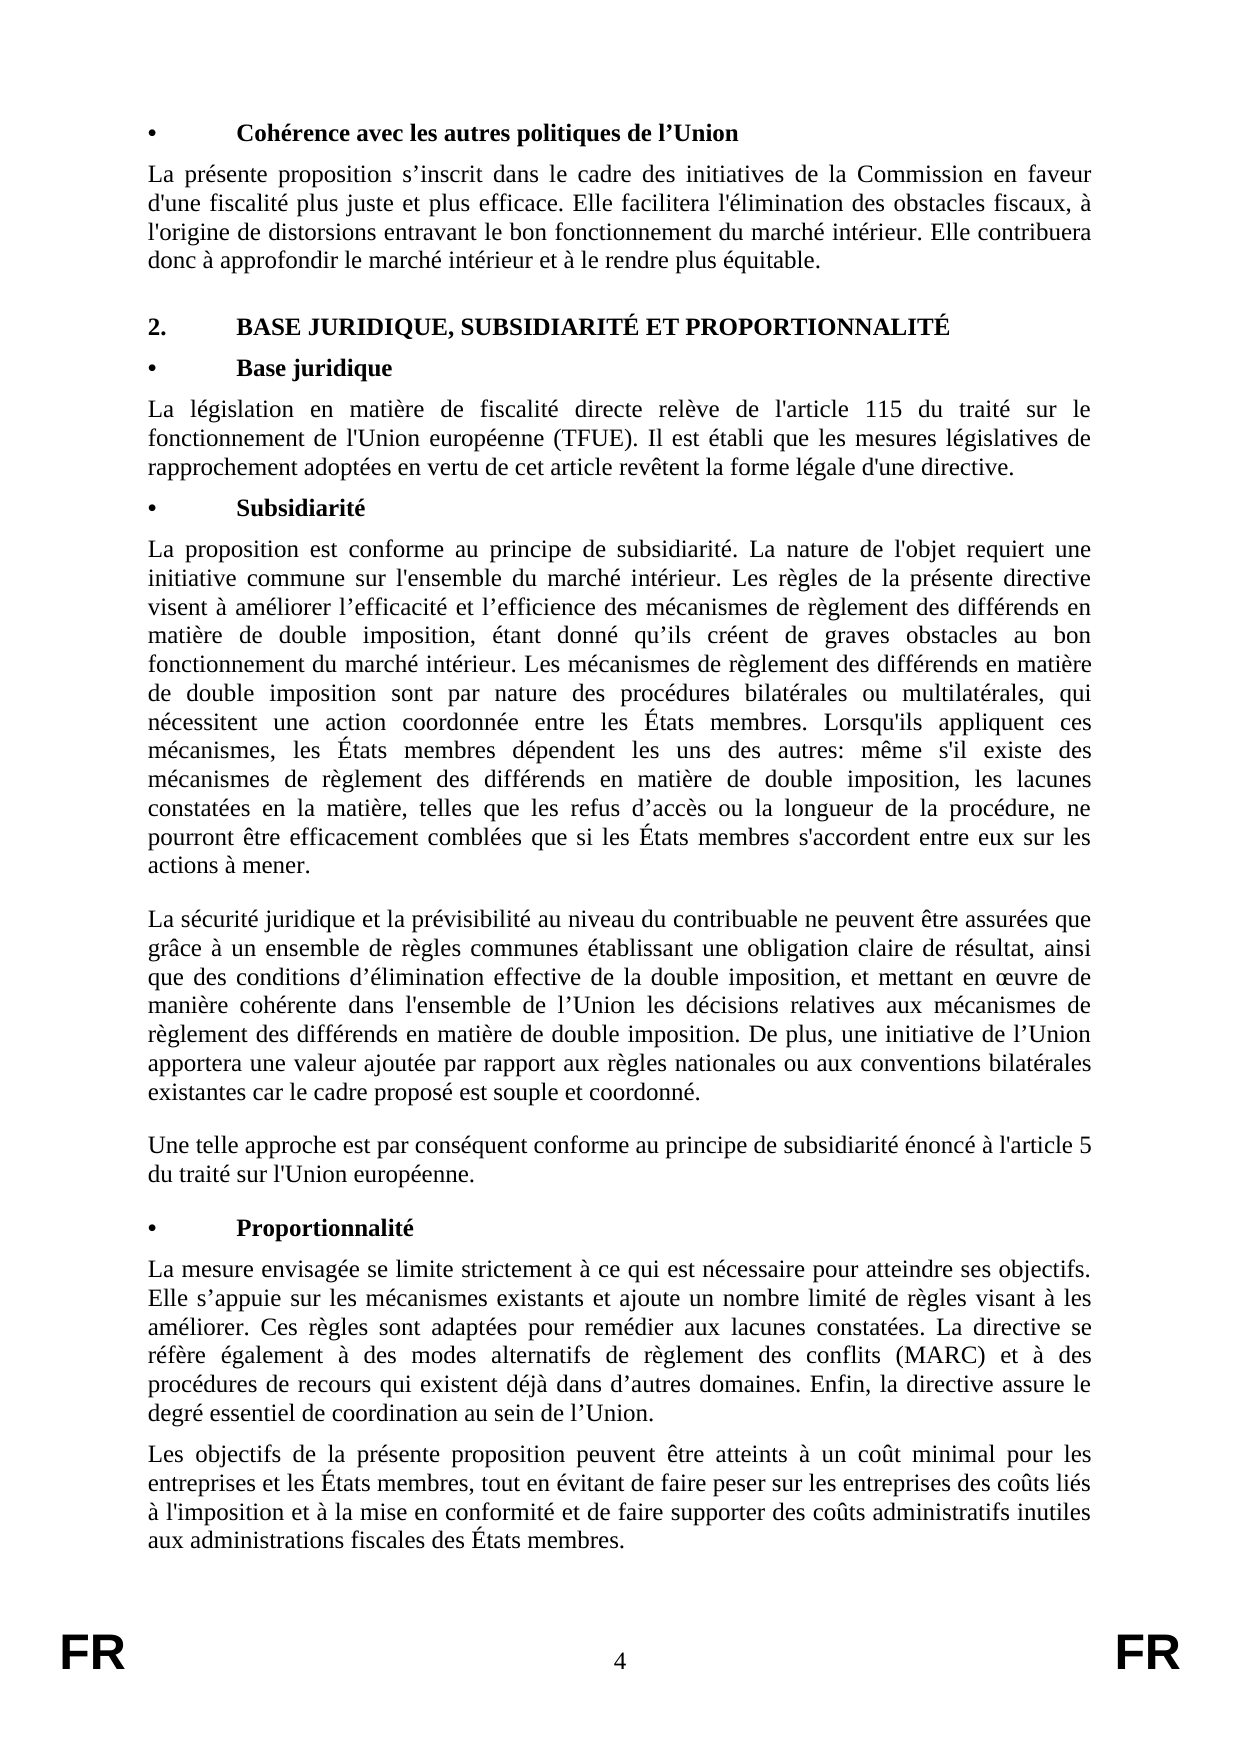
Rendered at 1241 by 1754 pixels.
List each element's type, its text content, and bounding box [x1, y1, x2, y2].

text La législation en matière de fiscalité directe relève de l'article 115 du traité sur le fonctionnement de l'Union européenne (TFUE). Il est établi que les mesures législatives de rapprochement adoptées en vertu de cet article revêtent la forme légale d'une directive. [148, 394, 1093, 481]
subtitle • Cohérence avec les autres politiques de l’Union [148, 118, 1093, 147]
text La présente proposition s’inscrit dans le cadre des initiatives de la Commission en faveur d'une fiscalité plus juste et plus efficace. Elle facilitera l'élimination des obstacles fiscaux, à l'origine de distorsions entravant le bon fonctionnement du marché intérieur. Elle contribuera donc à approfondir le marché intérieur et à le rendre plus équitable. [148, 159, 1093, 274]
subtitle 2. BASE JURIDIQUE, SUBSIDIARITÉ ET PROPORTIONNALITÉ [148, 312, 1093, 341]
text La sécurité juridique et la prévisibilité au niveau du contribuable ne peuvent être assurées que grâce à un ensemble de règles communes établissant une obligation claire de résultat, ainsi que des conditions d’élimination effective de la double imposition, et mettant en œuvre de manière cohérente dans l'ensemble de l’Union les décisions relatives aux mécanismes de règlement des différends en matière de double imposition. De plus, une initiative de l’Union apportera une valeur ajoutée par rapport aux règles nationales ou aux conventions bilatérales existantes car le cadre proposé est souple et coordonné. [148, 904, 1093, 1106]
text Une telle approche est par conséquent conforme au principe de subsidiarité énoncé à l'article 5 du traité sur l'Union européenne. [148, 1131, 1093, 1188]
text Les objectifs de la présente proposition peuvent être atteints à un coût minimal pour les entreprises et les États membres, tout en évitant de faire peser sur les entreprises des coûts liés à l'imposition et à la mise en conformité et de faire supporter des coûts administratifs inutiles aux administrations fiscales des États membres. [148, 1439, 1093, 1554]
subtitle • Base juridique [148, 353, 1093, 382]
subtitle • Subsidiarité [148, 493, 1093, 522]
text La mesure envisagée se limite strictement à ce qui est nécessaire pour atteindre ses objectifs. Elle s’appuie sur les mécanismes existants et ajoute un nombre limité de règles visant à les améliorer. Ces règles sont adaptées pour remédier aux lacunes constatées. La directive se réfère également à des modes alternatifs de règlement des conflits (MARC) et à des procédures de recours qui existent déjà dans d’autres domaines. Enfin, la directive assure le degré essentiel de coordination au sein de l’Union. [148, 1254, 1093, 1427]
text La proposition est conforme au principe de subsidiarité. La nature de l'objet requiert une initiative commune sur l'ensemble du marché intérieur. Les règles de la présente directive visent à améliorer l’efficacité et l’efficience des mécanismes de règlement des différends en matière de double imposition, étant donné qu’ils créent de graves obstacles au bon fonctionnement du marché intérieur. Les mécanismes de règlement des différends en matière de double imposition sont par nature des procédures bilatérales ou multilatérales, qui nécessitent une action coordonnée entre les États membres. Lorsqu'ils appliquent ces mécanismes, les États membres dépendent les uns des autres: même s'il existe des mécanismes de règlement des différends en matière de double imposition, les lacunes constatées en la matière, telles que les refus d’accès ou la longueur de la procédure, ne pourront être efficacement comblées que si les États membres s'accordent entre eux sur les actions à mener. [148, 534, 1093, 879]
subtitle • Proportionnalité [148, 1213, 1093, 1242]
